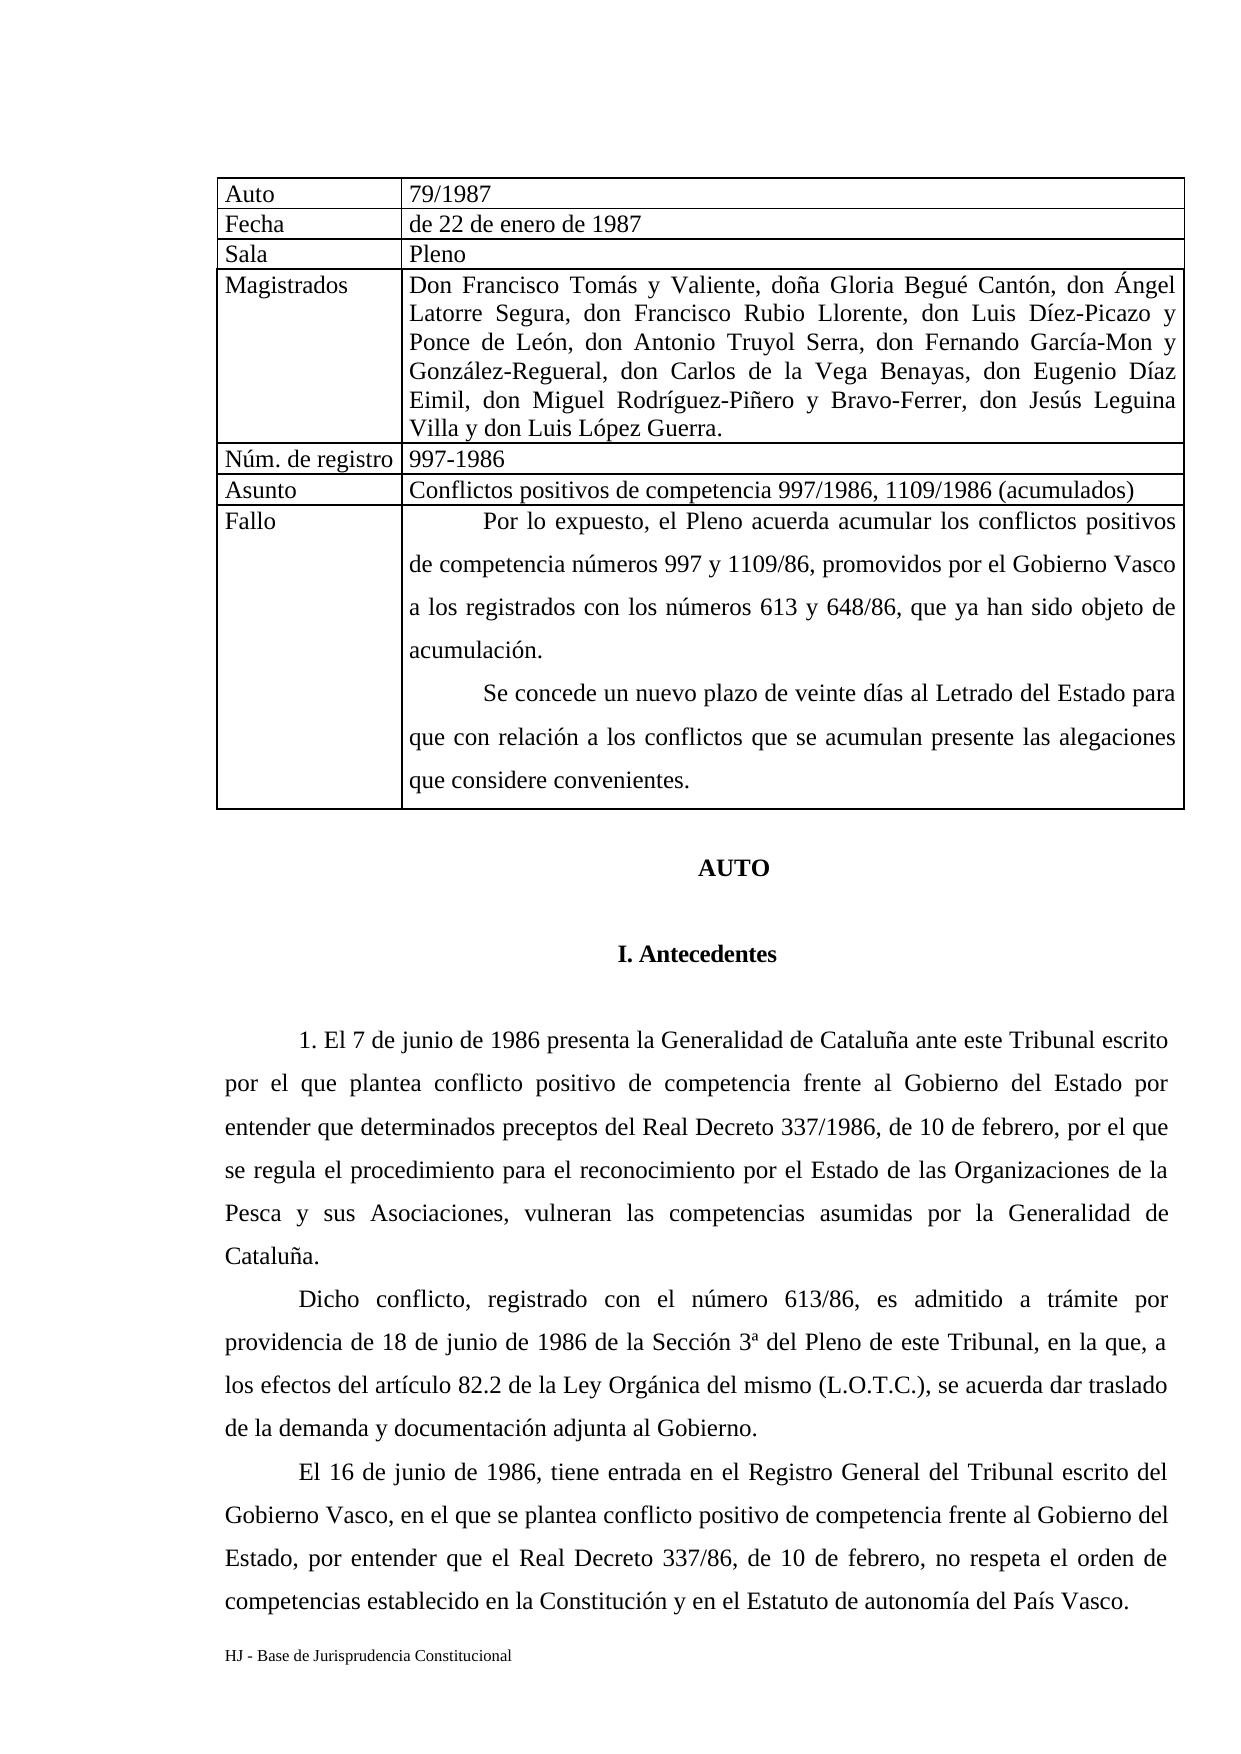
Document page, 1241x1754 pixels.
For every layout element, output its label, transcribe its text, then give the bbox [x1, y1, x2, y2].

table_cell Magistrados [218, 270, 401, 442]
table_cell de 22 de enero de 1987 [402, 209, 1184, 238]
table_header Auto [218, 179, 401, 207]
table_cell Asunto [218, 475, 401, 504]
text I. Antecedentes [224, 939, 1169, 968]
text 1. El 7 de junio de 1986 presenta la Generalidad de Cataluña ante este Tribunal escrito por el que plantea conflicto positivo de competencia frente al Gobierno del Estado por entender que determinados preceptos del Real Decreto 337/1986, de 10 de febrero, por el que se regula el procedimiento para el reconocimiento por el Estado de las Organizaciones de la Pesca y sus Asociaciones, vulneran las competencias asumidas por la Generalidad de Cataluña. [224, 1025, 1169, 1270]
text Dicho conflicto, registrado con el número 613/86, es admitido a trámite por providencia de 18 de junio de 1986 de la Sección 3ª del Pleno de este Tribunal, en la que, a los efectos del artículo 82.2 de la Ley Orgánica del mismo (L.O.T.C.), se acuerda dar traslado de la demanda y documentación adjunta al Gobierno. [224, 1284, 1169, 1442]
table_cell Fecha [218, 209, 401, 238]
table_cell Núm. de registro [218, 444, 401, 473]
table_cell Pleno [402, 240, 1184, 268]
table_cell Sala [218, 240, 401, 268]
table_cell Conflictos positivos de competencia 997/1986, 1109/1986 (acumulados) [403, 475, 1183, 504]
table_cell Fallo [218, 506, 401, 808]
text El 16 de junio de 1986, tiene entrada en el Registro General del Tribunal escrito del Gobierno Vasco, en el que se plantea conflicto positivo de competencia frente al Gobierno del Estado, por entender que el Real Decreto 337/86, de 10 de febrero, no respeta el orden de competencias establecido en la Constitución y en el Estatuto de autonomía del País Vasco. [224, 1457, 1169, 1615]
table_cell Don Francisco Tomás y Valiente, doña Gloria Begué Cantón, don Ángel Latorre Segura, don Francisco Rubio Llorente, don Luis Díez-Picazo y Ponce de León, don Antonio Truyol Serra, don Fernando García-Mon y González-Regueral, don Carlos de la Vega Benayas, don Eugenio Díaz Eimil, don Miguel Rodríguez-Piñero y Bravo-Ferrer, don Jesús Leguina Villa y don Luis López Guerra. [403, 270, 1183, 442]
table_cell 997-1986 [403, 444, 1183, 473]
table_header 79/1987 [402, 179, 1184, 207]
table_cell Por lo expuesto, el Pleno acuerda acumular los conflictos positivos de competencia números 997 y 1109/86, promovidos por el Gobierno Vasco a los registrados con los números 613 y 648/86, que ya han sido objeto de acumulación. Se concede un nuevo plazo de veinte días al Letrado del Estado para que con relación a los conflictos que se acumulan presente las alegaciones que considere convenientes. [403, 506, 1183, 808]
text AUTO [224, 853, 1169, 882]
